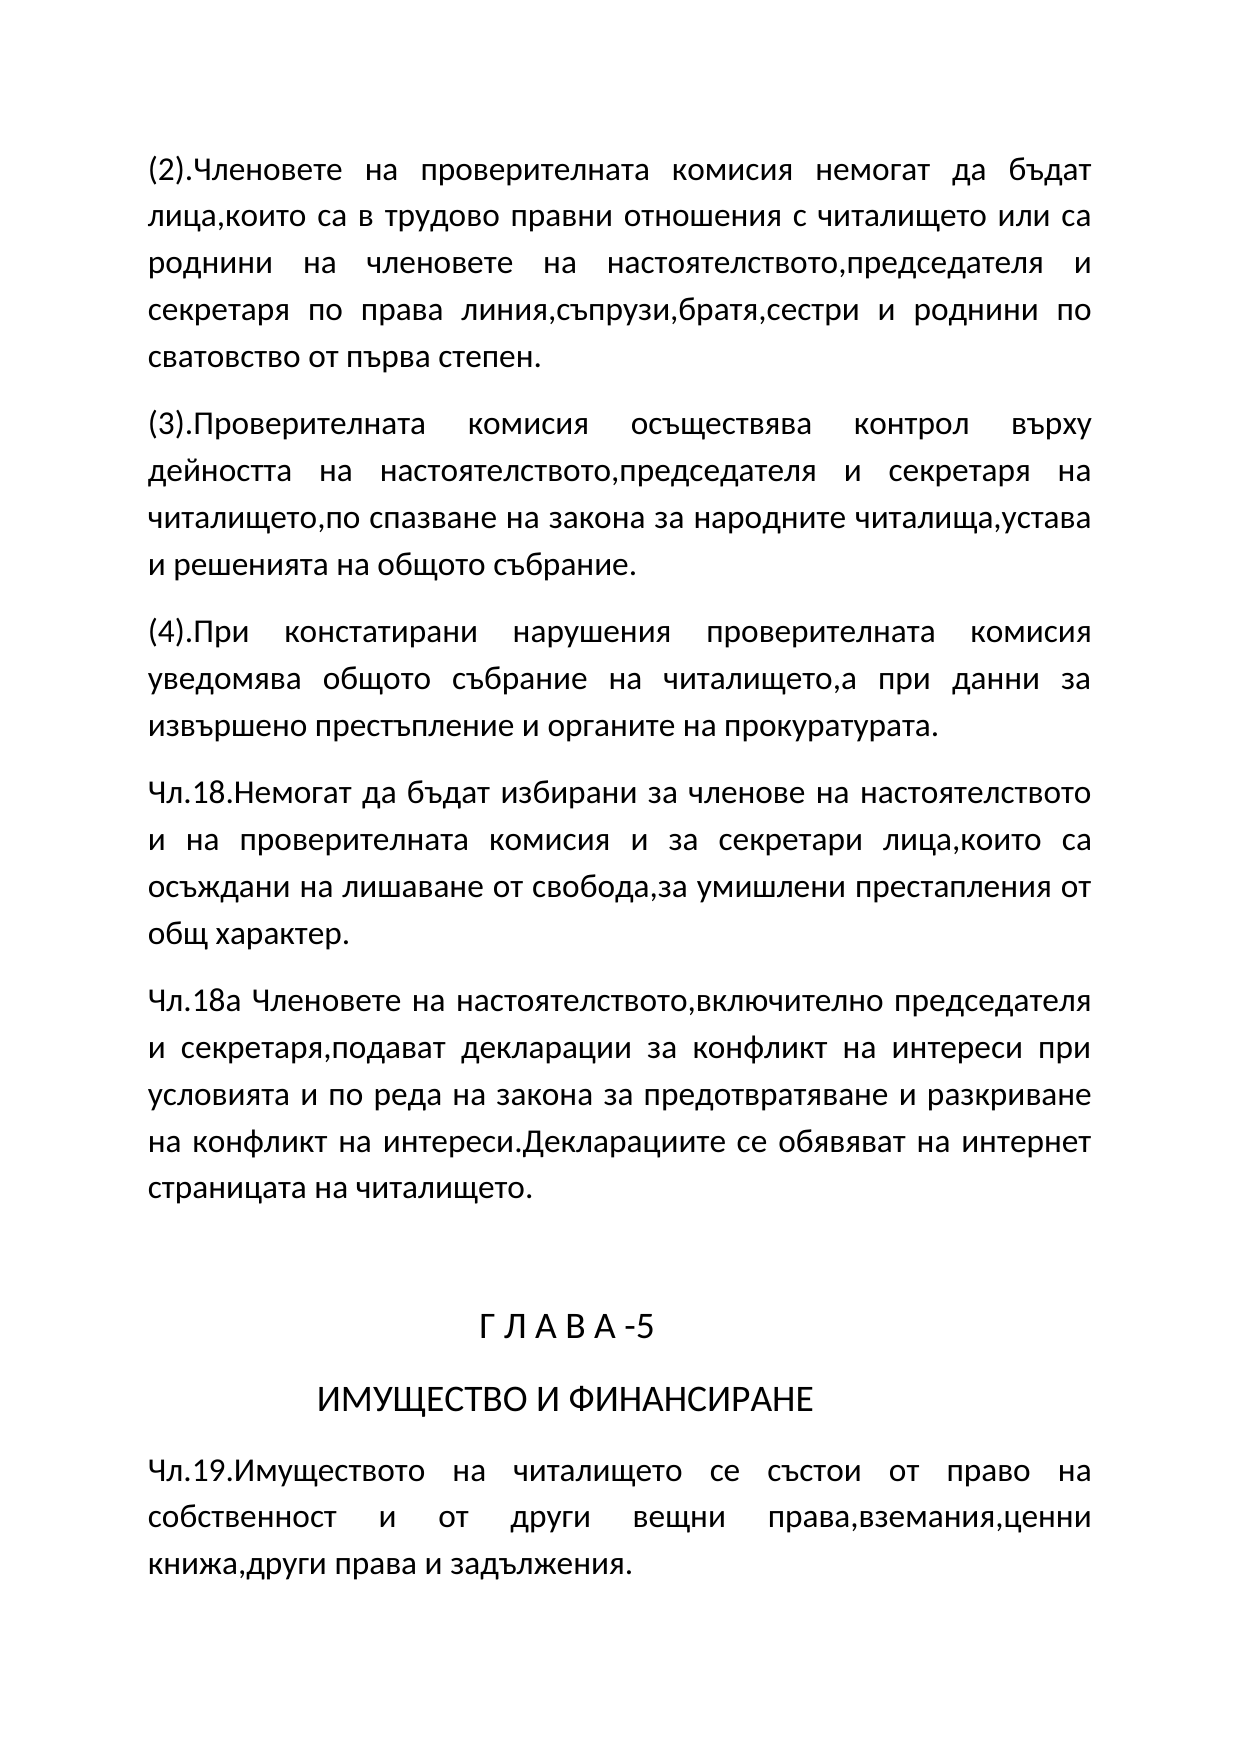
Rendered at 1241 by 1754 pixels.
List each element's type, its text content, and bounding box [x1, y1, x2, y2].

text ИМУЩЕСТВО И ФИНАНСИРАНЕ [148, 1375, 1093, 1421]
text Чл.18а Членовете на настоятелството,включително председателя и секретаря,подават декларации за конфликт на интереси при условията и по реда на закона за предотвратяване и разкриване на конфликт на интереси.Декларациите се обявяват на интернет страницата на читалището. [148, 979, 1093, 1207]
text (2).Членовете на проверителната комисия немогат да бъдат лица,които са в трудово правни отношения с читалището или са роднини на членовете на настоятелството,председателя и секретаря по права линия,съпрузи,братя,сестри и роднини по сватовство от първа степен. [148, 148, 1093, 375]
text (4).При констатирани нарушения проверителната комисия уведомява общото събрание на читалището,а при данни за извършено престъпление и органите на прокуратурата. [148, 610, 1093, 744]
text Чл.19.Имуществото на читалището се състои от право на собственност и от други вещни права,вземания,ценни книжа,други права и задължения. [148, 1449, 1093, 1583]
text Г Л А В А -5 [148, 1302, 1093, 1347]
text Чл.18.Немогат да бъдат избирани за членове на настоятелството и на проверителната комисия и за секретари лица,които са осъждани на лишаване от свобода,за умишлени престапления от общ характер. [148, 771, 1093, 952]
text (3).Проверителната комисия осъществява контрол върху дейността на настоятелството,председателя и секретаря на читалището,по спазване на закона за народните читалища,устава и решенията на общото събрание. [148, 402, 1093, 583]
